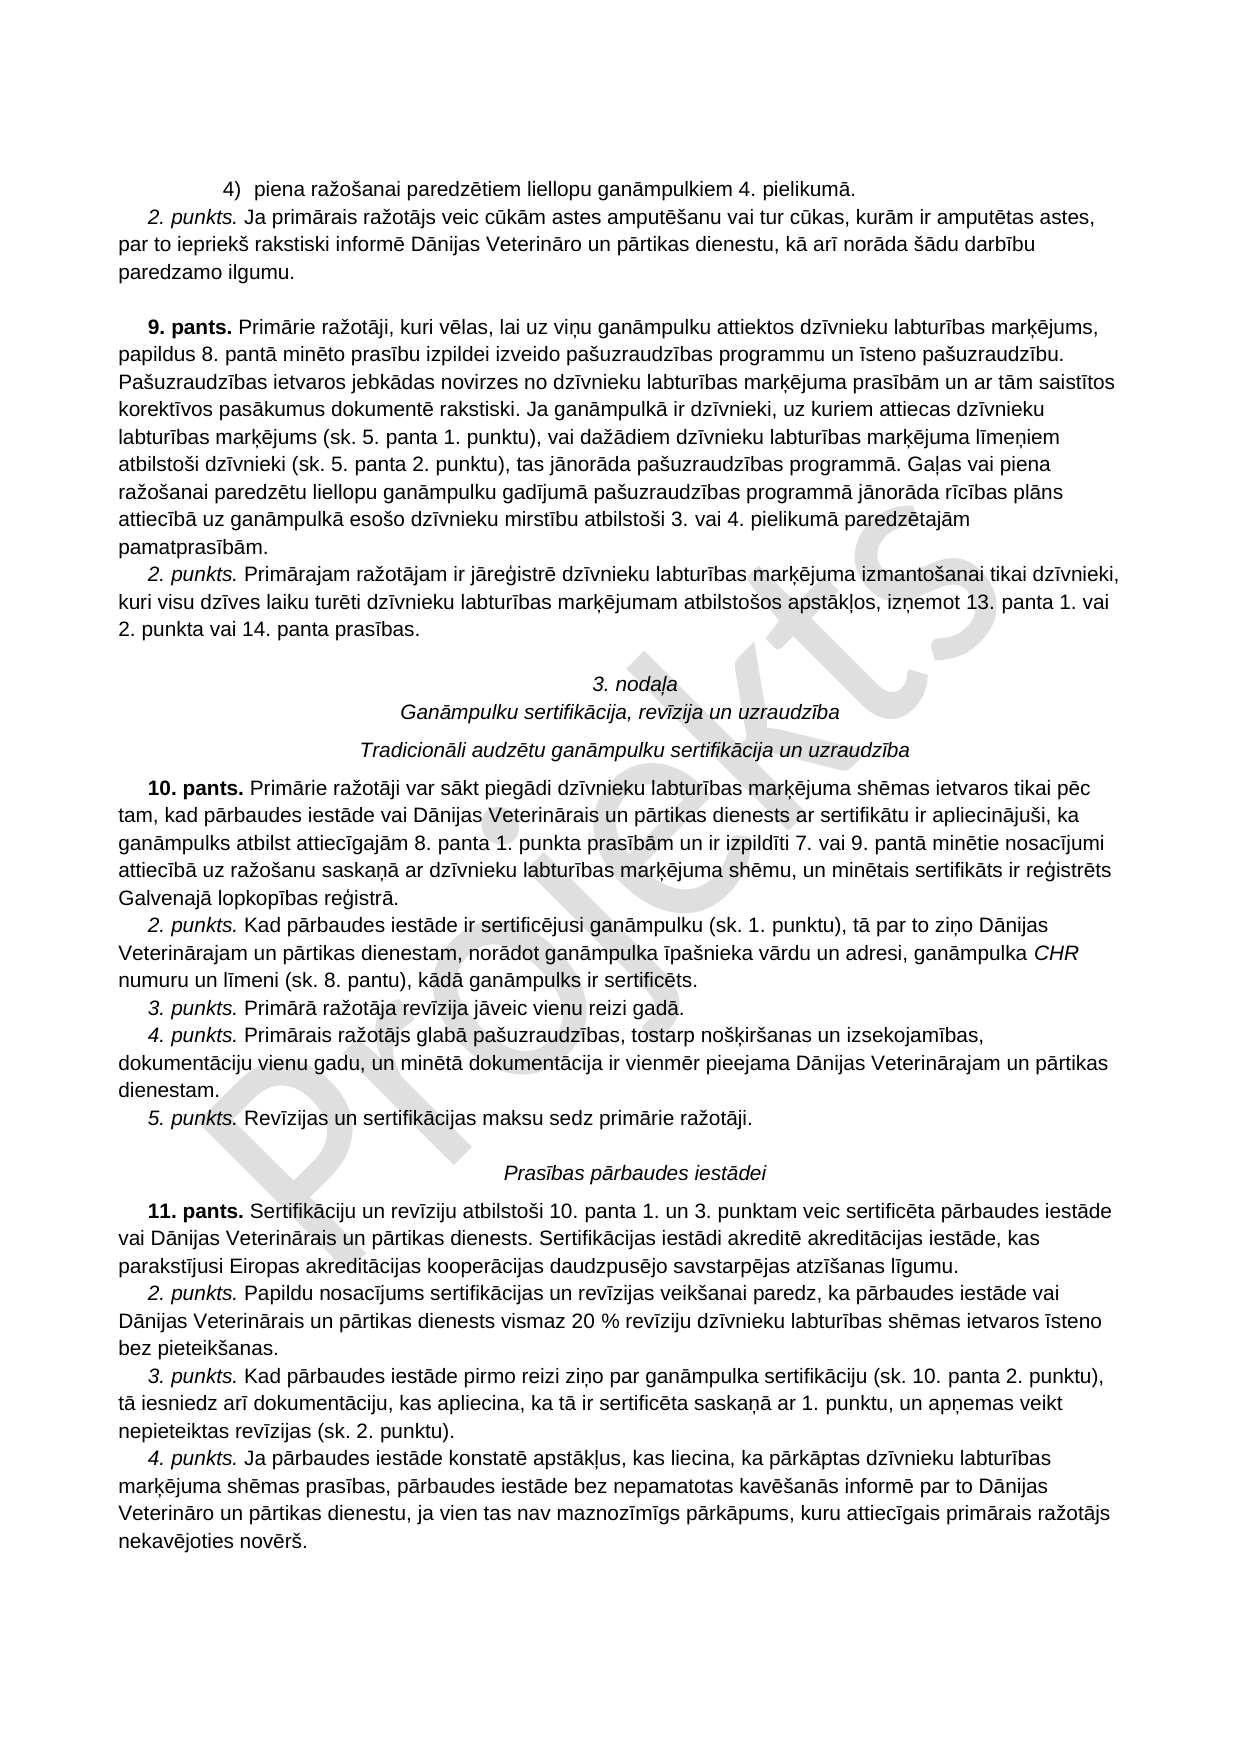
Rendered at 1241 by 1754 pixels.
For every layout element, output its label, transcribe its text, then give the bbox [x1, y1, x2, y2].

text 2. punkts. Papildu nosacījums sertifikācijas un revīzijas veikšanai paredz, ka pārbaudes iestāde vai Dānijas Veterinārais un pārtikas dienests vismaz 20 % revīziju dzīvnieku labturības shēmas ietvaros īsteno bez pieteikšanas. [118, 1281, 1122, 1360]
text 2. punkts. Kad pārbaudes iestāde ir sertificējusi ganāmpulku (sk. 1. punktu), tā par to ziņo Dānijas Veterinārajam un pārtikas dienestam, norādot ganāmpulka īpašnieka vārdu un adresi, ganāmpulka CHR numuru un līmeni (sk. 8. pantu), kādā ganāmpulks ir sertificēts. [118, 913, 1122, 992]
text 3. punkts. Primārā ražotāja revīzija jāveic vienu reizi gadā. [118, 996, 1122, 1019]
list piena ražošanai paredzētiem liellopu ganāmpulkiem 4. pielikumā. [193, 177, 1122, 201]
text 2. punkts. Primārajam ražotājam ir jāreģistrē dzīvnieku labturības marķējuma izmantošanai tikai dzīvnieki, kuri visu dzīves laiku turēti dzīvnieku labturības marķējumam atbilstošos apstākļos, izņemot 13. panta 1. vai 2. punkta vai 14. panta prasības. [118, 562, 1122, 641]
text Prasības pārbaudes iestādei [118, 1161, 1122, 1184]
subtitle 3. nodaļa Ganāmpulku sertifikācija, revīzija un uzraudzība [118, 672, 1122, 724]
text 4. punkts. Primārais ražotājs glabā pašuzraudzības, tostarp nošķiršanas un izsekojamības, dokumentāciju vienu gadu, un minētā dokumentācija ir vienmēr pieejama Dānijas Veterinārajam un pārtikas dienestam. [118, 1023, 1122, 1102]
text Tradicionāli audzētu ganāmpulku sertifikācija un uzraudzība [118, 738, 1122, 762]
text 9. pants. Primārie ražotāji, kuri vēlas, lai uz viņu ganāmpulku attiektos dzīvnieku labturības marķējums, papildus 8. pantā minēto prasību izpildei izveido pašuzraudzības programmu un īsteno pašuzraudzību. Pašuzraudzības ietvaros jebkādas novirzes no dzīvnieku labturības marķējuma prasībām un ar tām saistītos korektīvos pasākumus dokumentē rakstiski. Ja ganāmpulkā ir dzīvnieki, uz kuriem attiecas dzīvnieku labturības marķējums (sk. 5. panta 1. punktu), vai dažādiem dzīvnieku labturības marķējuma līmeņiem atbilstoši dzīvnieki (sk. 5. panta 2. punktu), tas jānorāda pašuzraudzības programmā. Gaļas vai piena ražošanai paredzētu liellopu ganāmpulku gadījumā pašuzraudzības programmā jānorāda rīcības plāns attiecībā uz ganāmpulkā esošo dzīvnieku mirstību atbilstoši 3. vai 4. pielikumā paredzētajām pamatprasībām. [118, 315, 1122, 559]
text 4. punkts. Ja pārbaudes iestāde konstatē apstākļus, kas liecina, ka pārkāptas dzīvnieku labturības marķējuma shēmas prasības, pārbaudes iestāde bez nepamatotas kavēšanās informē par to Dānijas Veterināro un pārtikas dienestu, ja vien tas nav maznozīmīgs pārkāpums, kuru attiecīgais primārais ražotājs nekavējoties novērš. [118, 1446, 1122, 1552]
text 10. pants. Primārie ražotāji var sākt piegādi dzīvnieku labturības marķējuma shēmas ietvaros tikai pēc tam, kad pārbaudes iestāde vai Dānijas Veterinārais un pārtikas dienests ar sertifikātu ir apliecinājuši, ka ganāmpulks atbilst attiecīgajām 8. panta 1. punkta prasībām un ir izpildīti 7. vai 9. pantā minētie nosacījumi attiecībā uz ražošanu saskaņā ar dzīvnieku labturības marķējuma shēmu, un minētais sertifikāts ir reģistrēts Galvenajā lopkopības reģistrā. [118, 776, 1122, 909]
text 5. punkts. Revīzijas un sertifikācijas maksu sedz primārie ražotāji. [118, 1106, 1122, 1129]
text 2. punkts. Ja primārais ražotājs veic cūkām astes amputēšanu vai tur cūkas, kurām ir amputētas astes, par to iepriekš rakstiski informē Dānijas Veterināro un pārtikas dienestu, kā arī norāda šādu darbību paredzamo ilgumu. [118, 205, 1122, 284]
text 11. pants. Sertifikāciju un revīziju atbilstoši 10. panta 1. un 3. punktam veic sertificēta pārbaudes iestāde vai Dānijas Veterinārais un pārtikas dienests. Sertifikācijas iestādi akreditē akreditācijas iestāde, kas parakstījusi Eiropas akreditācijas kooperācijas daudzpusējo savstarpējas atzīšanas līgumu. [118, 1198, 1122, 1277]
text 3. punkts. Kad pārbaudes iestāde pirmo reizi ziņo par ganāmpulka sertifikāciju (sk. 10. panta 2. punktu), tā iesniedz arī dokumentāciju, kas apliecina, ka tā ir sertificēta saskaņā ar 1. punktu, un apņemas veikt nepieteiktas revīzijas (sk. 2. punktu). [118, 1363, 1122, 1442]
